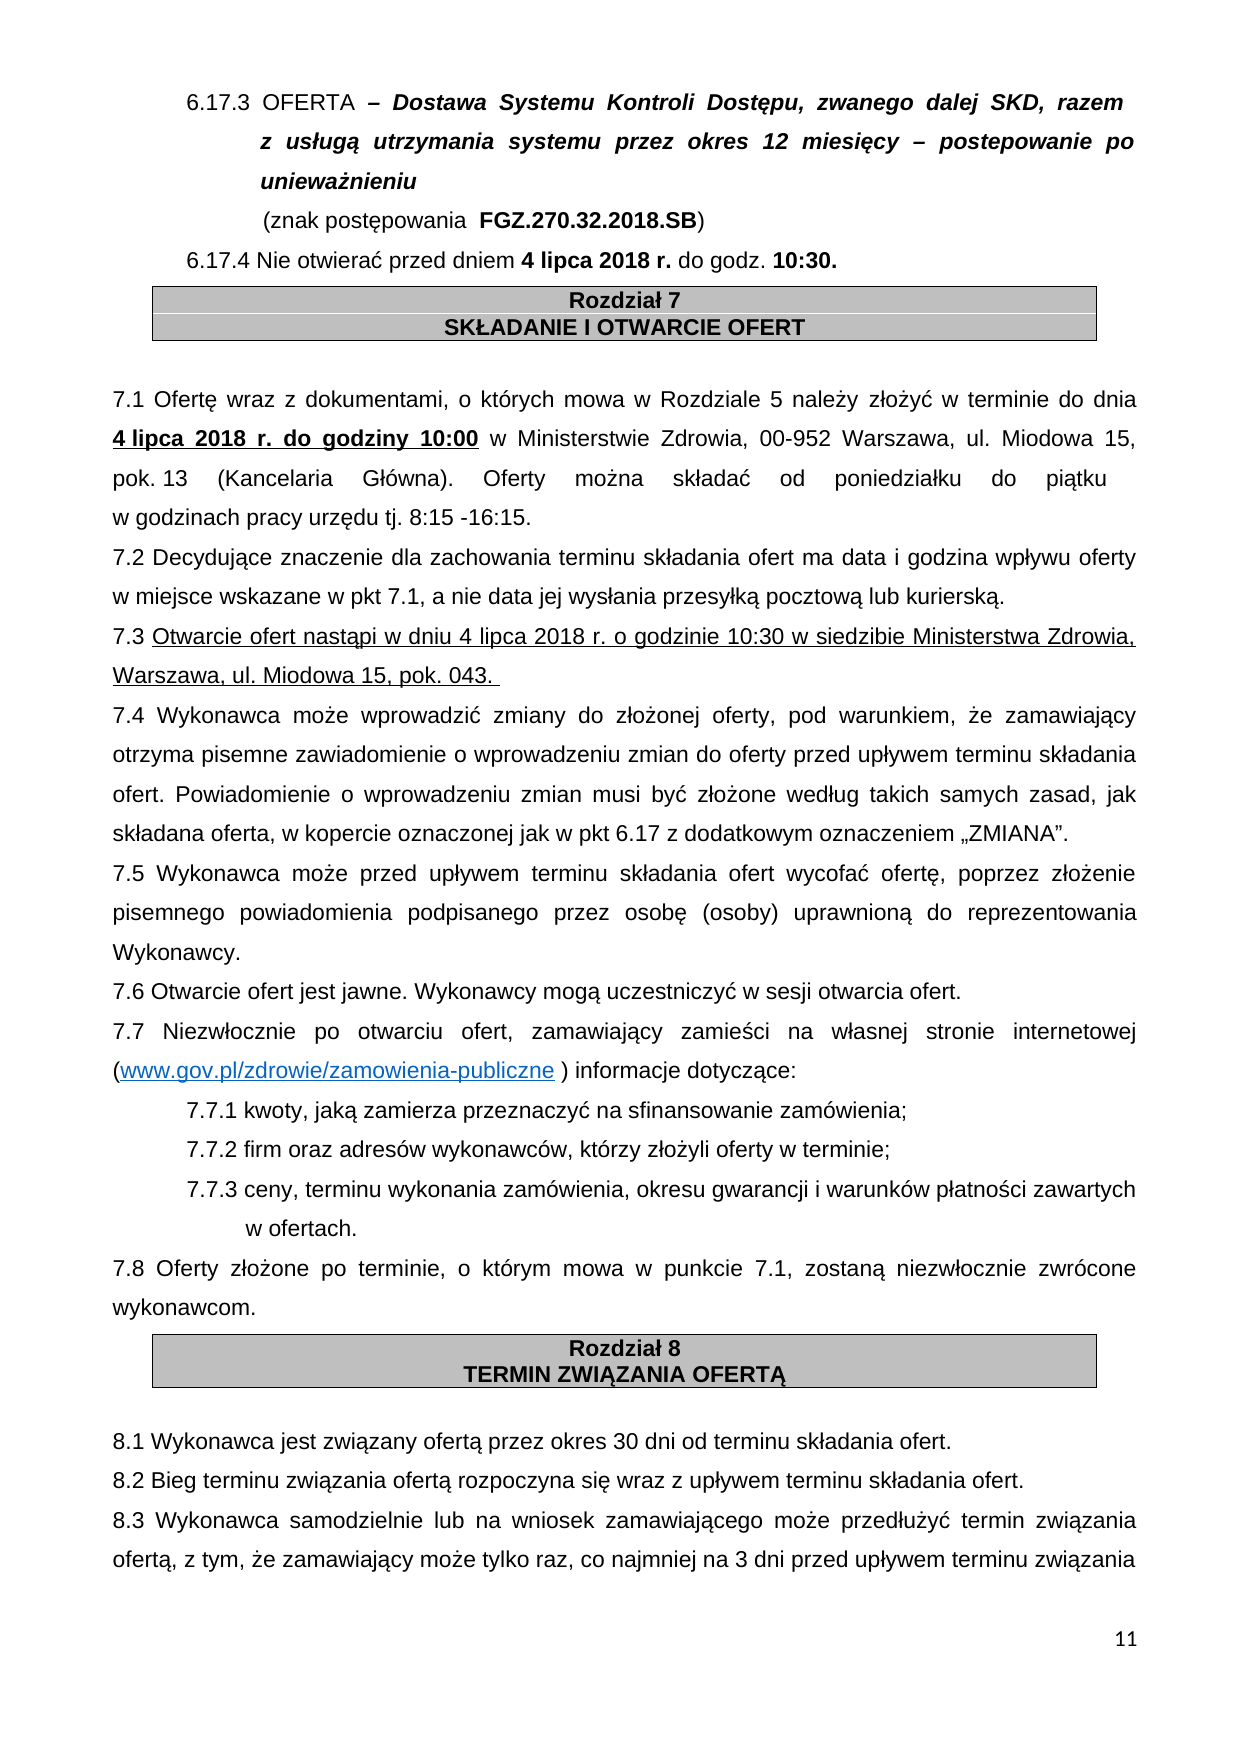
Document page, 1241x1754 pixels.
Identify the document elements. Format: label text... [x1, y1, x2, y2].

text 7.7 Niezwłocznie po otwarciu ofert, zamawiający zamieści na własnej stronie internetowej (www.gov.pl/zdrowie/zamowienia-publiczne ) informacje dotyczące: [112, 1018, 1137, 1083]
text 8.2 Bieg terminu związania ofertą rozpoczyna się wraz z upływem terminu składania ofert. [112, 1467, 1137, 1493]
text 7.5 Wykonawca może przed upływem terminu składania ofert wycofać ofertę, poprzez złożenie pisemnego powiadomienia podpisanego przez osobę (osoby) uprawnioną do reprezentowania Wykonawcy. [112, 860, 1137, 965]
text 7.4 Wykonawca może wprowadzić zmiany do złożonej oferty, pod warunkiem, że zamawiający otrzyma pisemne zawiadomienie o wprowadzeniu zmian do oferty przed upływem terminu składania ofert. Powiadomienie o wprowadzeniu zmian musi być złożone według takich samych zasad, jak składana oferta, w kopercie oznaczonej jak w pkt 6.17 z dodatkowym oznaczeniem „ZMIANA”. [112, 702, 1137, 847]
table_cell SKŁADANIE I OTWARCIE OFERT [153, 314, 1096, 340]
text 7.7.1 kwoty, jaką zamierza przeznaczyć na sfinansowanie zamówienia; [112, 1097, 1137, 1123]
text 7.8 Oferty złożone po terminie, o którym mowa w punkcie 7.1, zostaną niezwłocznie zwrócone wykonawcom. [112, 1254, 1137, 1320]
table_header Rozdział 7 [153, 287, 1096, 313]
text 7.3 Otwarcie ofert nastąpi w dniu 4 lipca 2018 r. o godzinie 10:30 w siedzibie Ministerstwa Zdrowia, Warszawa, ul. Miodowa 15, pok. 043. [112, 623, 1137, 689]
text 7.7.3 ceny, terminu wykonania zamówienia, okresu gwarancji i warunków płatności zawartych w ofertach. [186, 1176, 1137, 1241]
text 7.2 Decydujące znaczenie dla zachowania terminu składania ofert ma data i godzina wpływu oferty w miejsce wskazane w pkt 7.1, a nie data jej wysłania przesyłką pocztową lub kurierską. [112, 544, 1137, 610]
text 7.7.2 firm oraz adresów wykonawców, którzy złożyli oferty w terminie; [112, 1136, 1137, 1162]
table_header Rozdział 8 [153, 1335, 1096, 1361]
text 6.17.4 Nie otwierać przed dniem 4 lipca 2018 r. do godz. 10:30. [112, 247, 1137, 273]
text 8.1 Wykonawca jest związany ofertą przez okres 30 dni od terminu składania ofert. [112, 1428, 1137, 1454]
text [112, 1507, 1137, 1572]
text 6.17.3 OFERTA – Dostawa Systemu Kontroli Dostępu, zwanego dalej SKD, razem z usługą utrzymania systemu przez okres 12 miesięcy – postepowanie po unieważnieniu [186, 89, 1137, 194]
text (znak postępowania FGZ.270.32.2018.SB) [186, 207, 1137, 233]
table_cell TERMIN ZWIĄZANIA OFERTĄ [153, 1361, 1096, 1387]
text 7.1 Ofertę wraz z dokumentami, o których mowa w Rozdziale 5 należy złożyć w terminie do dnia 4 lipca 2018 r. do godziny 10:00 w Ministerstwie Zdrowia, 00-952 Warszawa, ul. Miodowa 15, pok. 13 (Kancelaria Główna). Oferty można składać od poniedziałku do piątku w godzinach pracy urzędu tj. 8:15 -16:15. [112, 386, 1137, 531]
text 7.6 Otwarcie ofert jest jawne. Wykonawcy mogą uczestniczyć w sesji otwarcia ofert. [112, 978, 1137, 1004]
